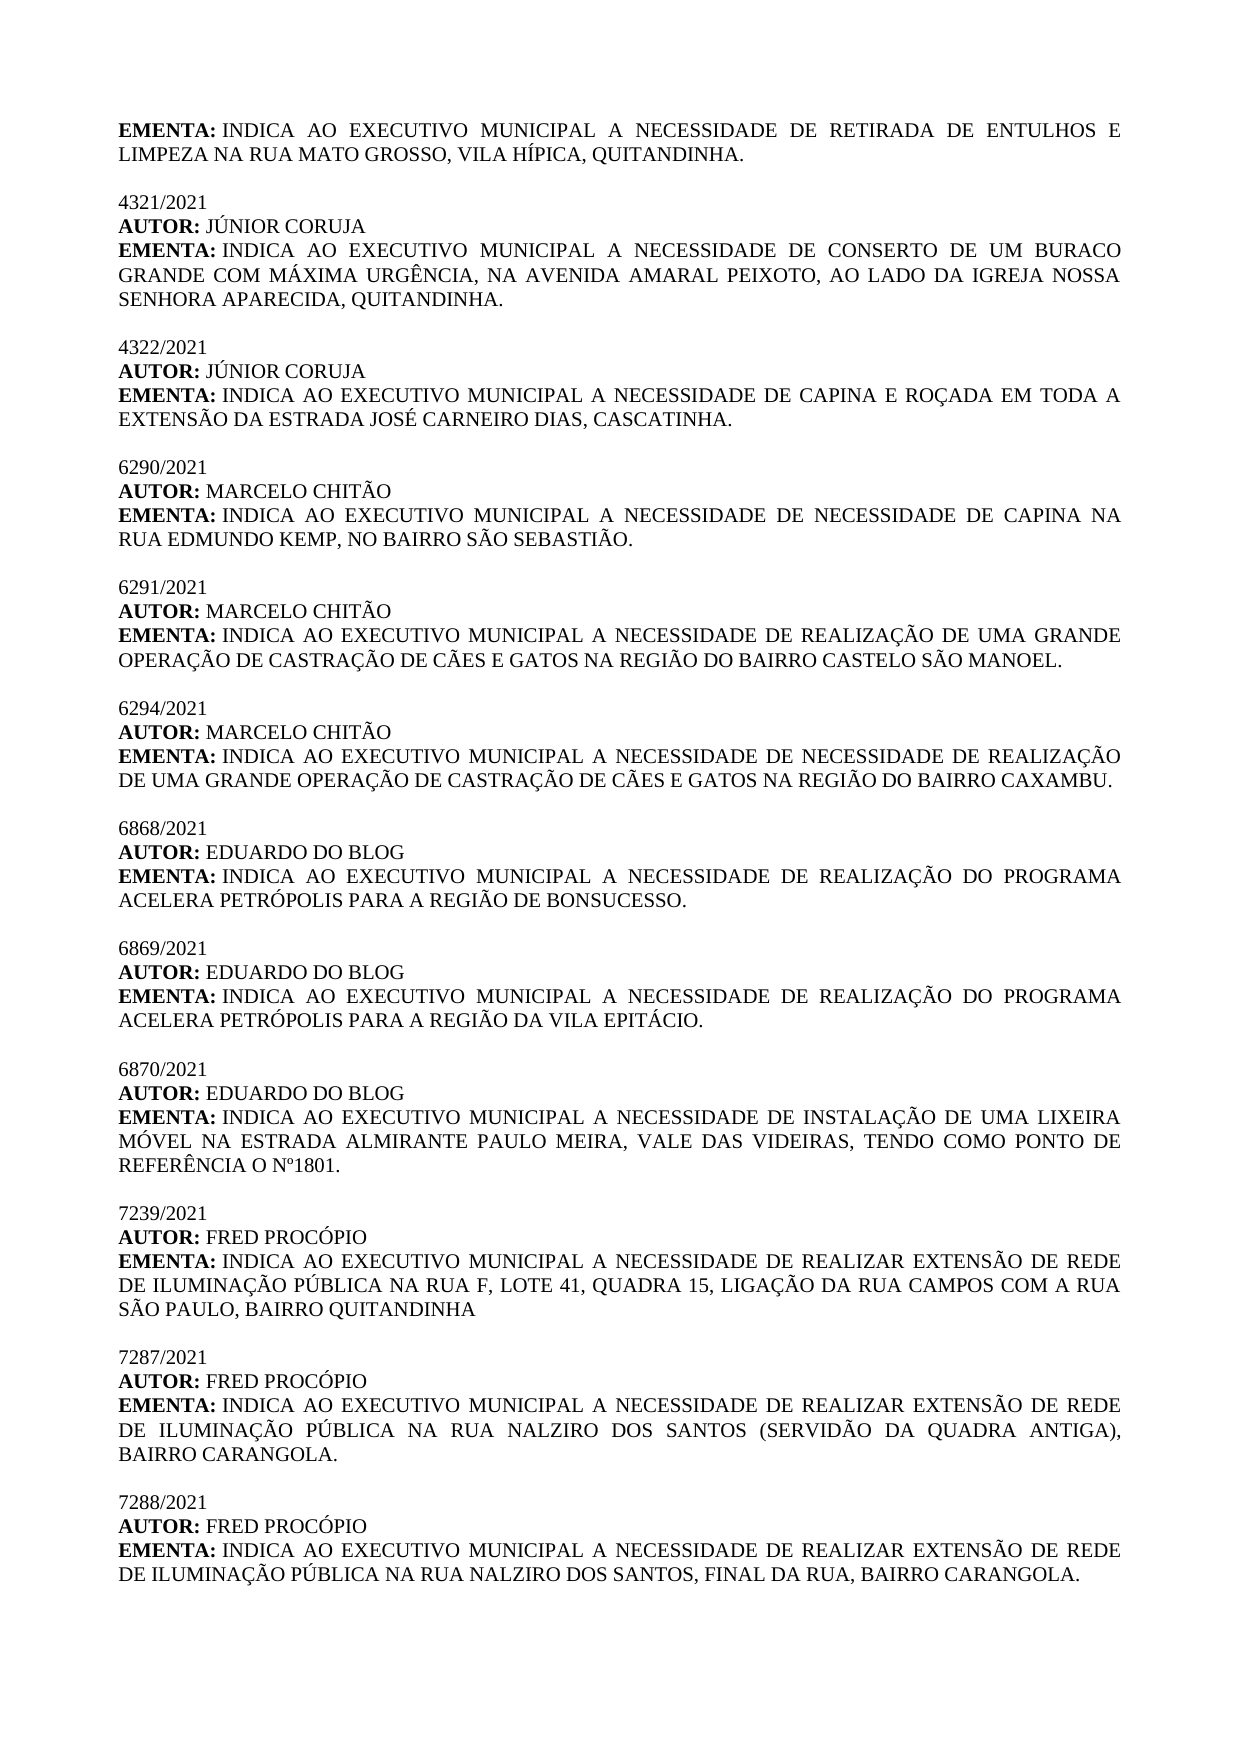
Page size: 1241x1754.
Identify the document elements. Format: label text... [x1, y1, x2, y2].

text 6869/2021 AUTOR: EDUARDO DO BLOG [118, 936, 1122, 984]
text EMENTA: INDICA AO EXECUTIVO MUNICIPAL A NECESSIDADE DE REALIZAR EXTENSÃO DE REDE DE ILUMINAÇÃO PÚBLICA NA RUA F, LOTE 41, QUADRA 15, LIGAÇÃO DA RUA CAMPOS COM A RUA SÃO PAULO, BAIRRO QUITANDINHA [118, 1249, 1122, 1321]
text 6868/2021 AUTOR: EDUARDO DO BLOG [118, 816, 1122, 864]
text EMENTA: INDICA AO EXECUTIVO MUNICIPAL A NECESSIDADE DE REALIZAR EXTENSÃO DE REDE DE ILUMINAÇÃO PÚBLICA NA RUA NALZIRO DOS SANTOS (SERVIDÃO DA QUADRA ANTIGA), BAIRRO CARANGOLA. [118, 1393, 1122, 1466]
text 4321/2021 AUTOR: JÚNIOR CORUJA [118, 190, 1122, 238]
text 7287/2021 AUTOR: FRED PROCÓPIO [118, 1345, 1122, 1393]
text EMENTA: INDICA AO EXECUTIVO MUNICIPAL A NECESSIDADE DE INSTALAÇÃO DE UMA LIXEIRA MÓVEL NA ESTRADA ALMIRANTE PAULO MEIRA, VALE DAS VIDEIRAS, TENDO COMO PONTO DE REFERÊNCIA O Nº1801. [118, 1105, 1122, 1177]
text EMENTA: INDICA AO EXECUTIVO MUNICIPAL A NECESSIDADE DE CONSERTO DE UM BURACO GRANDE COM MÁXIMA URGÊNCIA, NA AVENIDA AMARAL PEIXOTO, AO LADO DA IGREJA NOSSA SENHORA APARECIDA, QUITANDINHA. [118, 238, 1122, 311]
text 6870/2021 AUTOR: EDUARDO DO BLOG [118, 1057, 1122, 1105]
text 6291/2021 AUTOR: MARCELO CHITÃO [118, 575, 1122, 623]
text EMENTA: INDICA AO EXECUTIVO MUNICIPAL A NECESSIDADE DE REALIZAR EXTENSÃO DE REDE DE ILUMINAÇÃO PÚBLICA NA RUA NALZIRO DOS SANTOS, FINAL DA RUA, BAIRRO CARANGOLA. [118, 1538, 1122, 1586]
text EMENTA: INDICA AO EXECUTIVO MUNICIPAL A NECESSIDADE DE CAPINA E ROÇADA EM TODA A EXTENSÃO DA ESTRADA JOSÉ CARNEIRO DIAS, CASCATINHA. [118, 383, 1122, 431]
text EMENTA: INDICA AO EXECUTIVO MUNICIPAL A NECESSIDADE DE NECESSIDADE DE CAPINA NA RUA EDMUNDO KEMP, NO BAIRRO SÃO SEBASTIÃO. [118, 503, 1122, 551]
text 7239/2021 AUTOR: FRED PROCÓPIO [118, 1201, 1122, 1249]
text EMENTA: INDICA AO EXECUTIVO MUNICIPAL A NECESSIDADE DE REALIZAÇÃO DE UMA GRANDE OPERAÇÃO DE CASTRAÇÃO DE CÃES E GATOS NA REGIÃO DO BAIRRO CASTELO SÃO MANOEL. [118, 623, 1122, 672]
text EMENTA: INDICA AO EXECUTIVO MUNICIPAL A NECESSIDADE DE REALIZAÇÃO DO PROGRAMA ACELERA PETRÓPOLIS PARA A REGIÃO DE BONSUCESSO. [118, 864, 1122, 912]
text EMENTA: INDICA AO EXECUTIVO MUNICIPAL A NECESSIDADE DE RETIRADA DE ENTULHOS E LIMPEZA NA RUA MATO GROSSO, VILA HÍPICA, QUITANDINHA. [118, 118, 1122, 166]
text EMENTA: INDICA AO EXECUTIVO MUNICIPAL A NECESSIDADE DE NECESSIDADE DE REALIZAÇÃO DE UMA GRANDE OPERAÇÃO DE CASTRAÇÃO DE CÃES E GATOS NA REGIÃO DO BAIRRO CAXAMBU. [118, 744, 1122, 792]
text 6294/2021 AUTOR: MARCELO CHITÃO [118, 696, 1122, 744]
text EMENTA: INDICA AO EXECUTIVO MUNICIPAL A NECESSIDADE DE REALIZAÇÃO DO PROGRAMA ACELERA PETRÓPOLIS PARA A REGIÃO DA VILA EPITÁCIO. [118, 984, 1122, 1032]
text 7288/2021 AUTOR: FRED PROCÓPIO [118, 1490, 1122, 1538]
text 4322/2021 AUTOR: JÚNIOR CORUJA [118, 335, 1122, 383]
text 6290/2021 AUTOR: MARCELO CHITÃO [118, 455, 1122, 503]
